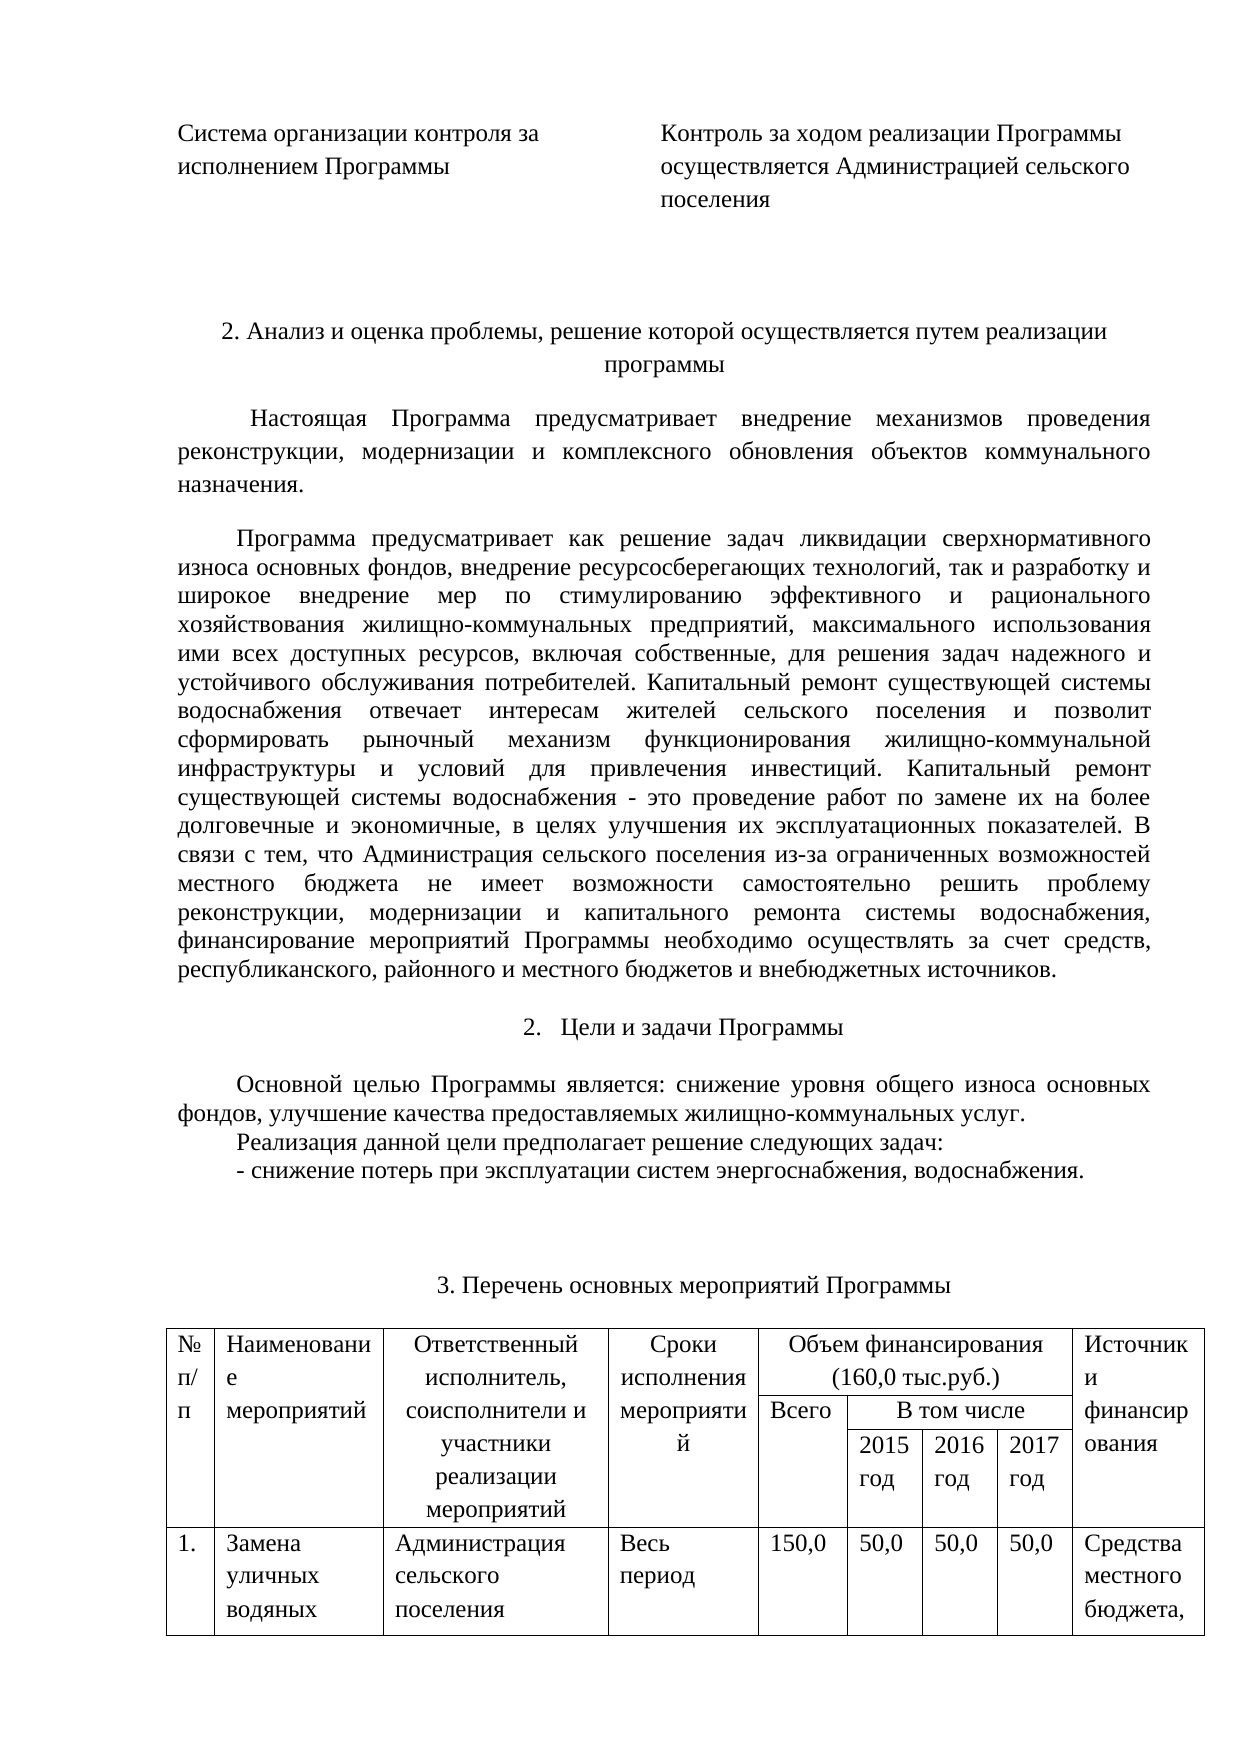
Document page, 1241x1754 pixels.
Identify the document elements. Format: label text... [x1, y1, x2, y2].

table_cell Контроль за ходом реализации Программы осуществляется Администрацией сельского поселения [649, 118, 1171, 259]
table_header Ответственный исполнитель, соисполнители и участники реализации мероприятий [384, 1329, 608, 1527]
table_header Объем финансирования (160,0 тыс.руб.) [759, 1329, 1072, 1394]
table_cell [215, 1528, 383, 1635]
text Программа предусматривает как решение задач ликвидации сверхнормативного износа основных фондов, внедрение ресурсосберегающих технологий, так и разработку и широкое внедрение мер по стимулированию эффективного и рационального хозяйствования жилищно-коммунальных предприятий, максимального использования ими всех доступных ресурсов, включая собственные, для решения задач надежного и устойчивого обслуживания потребителей. Капитальный ремонт существующей системы водоснабжения отвечает интересам жителей сельского поселения и позволит сформировать рыночный механизм функционирования жилищно-коммунальной инфраструктуры и условий для привлечения инвестиций. Капитальный ремонт существующей системы водоснабжения - это проведение работ по замене их на более долговечные и экономичные, в целях улучшения их эксплуатационных показателей. В связи с тем, что Администрация сельского поселения из-за ограниченных возможностей местного бюджета не имеет возможности самостоятельно решить проблему реконструкции, модернизации и капитального ремонта системы водоснабжения, финансирование мероприятий Программы необходимо осуществлять за счет средств, республиканского, районного и местного бюджетов и внебюджетных источников. [177, 523, 1152, 983]
text 3. Перечень основных мероприятий Программы [177, 1271, 1152, 1299]
table_cell 50,0 [923, 1528, 997, 1635]
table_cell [1073, 1528, 1204, 1635]
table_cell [384, 1528, 608, 1635]
table_cell 2015 год [848, 1430, 922, 1527]
table_cell 50,0 [998, 1528, 1072, 1635]
table_header Сроки исполнения мероприятий [609, 1329, 758, 1527]
list Цели и задачи Программы [215, 1012, 1152, 1041]
text Основной целью Программы является: снижение уровня общего износа основных фондов, улучшение качества предоставляемых жилищно-коммунальных услуг. [177, 1069, 1152, 1127]
table_header Наименование мероприятий [215, 1329, 383, 1527]
text - снижение потерь при эксплуатации систем энергоснабжения, водоснабжения. [177, 1156, 1152, 1184]
table_cell В том числе [848, 1396, 1072, 1429]
text 2. Анализ и оценка проблемы, решение которой осуществляется путем реализации программы [177, 316, 1152, 378]
table_cell 2016 год [923, 1430, 997, 1527]
table_cell Система организации контроля за исполнением Программы [166, 118, 649, 259]
table_cell 150,0 [759, 1528, 847, 1635]
table_header Источники финансирования [1073, 1329, 1204, 1527]
table_cell 2017 год [998, 1430, 1072, 1527]
table_cell Всего [759, 1396, 847, 1527]
table_cell 50,0 [848, 1528, 922, 1635]
text Реализация данной цели предполагает решение следующих задач: [177, 1127, 1152, 1156]
table_cell 1. [167, 1528, 214, 1635]
text Настоящая Программа предусматривает внедрение механизмов проведения реконструкции, модернизации и комплексного обновления объектов коммунального назначения. [177, 403, 1152, 498]
table_cell Весь период [609, 1528, 758, 1635]
table_header № п/п [167, 1329, 214, 1527]
